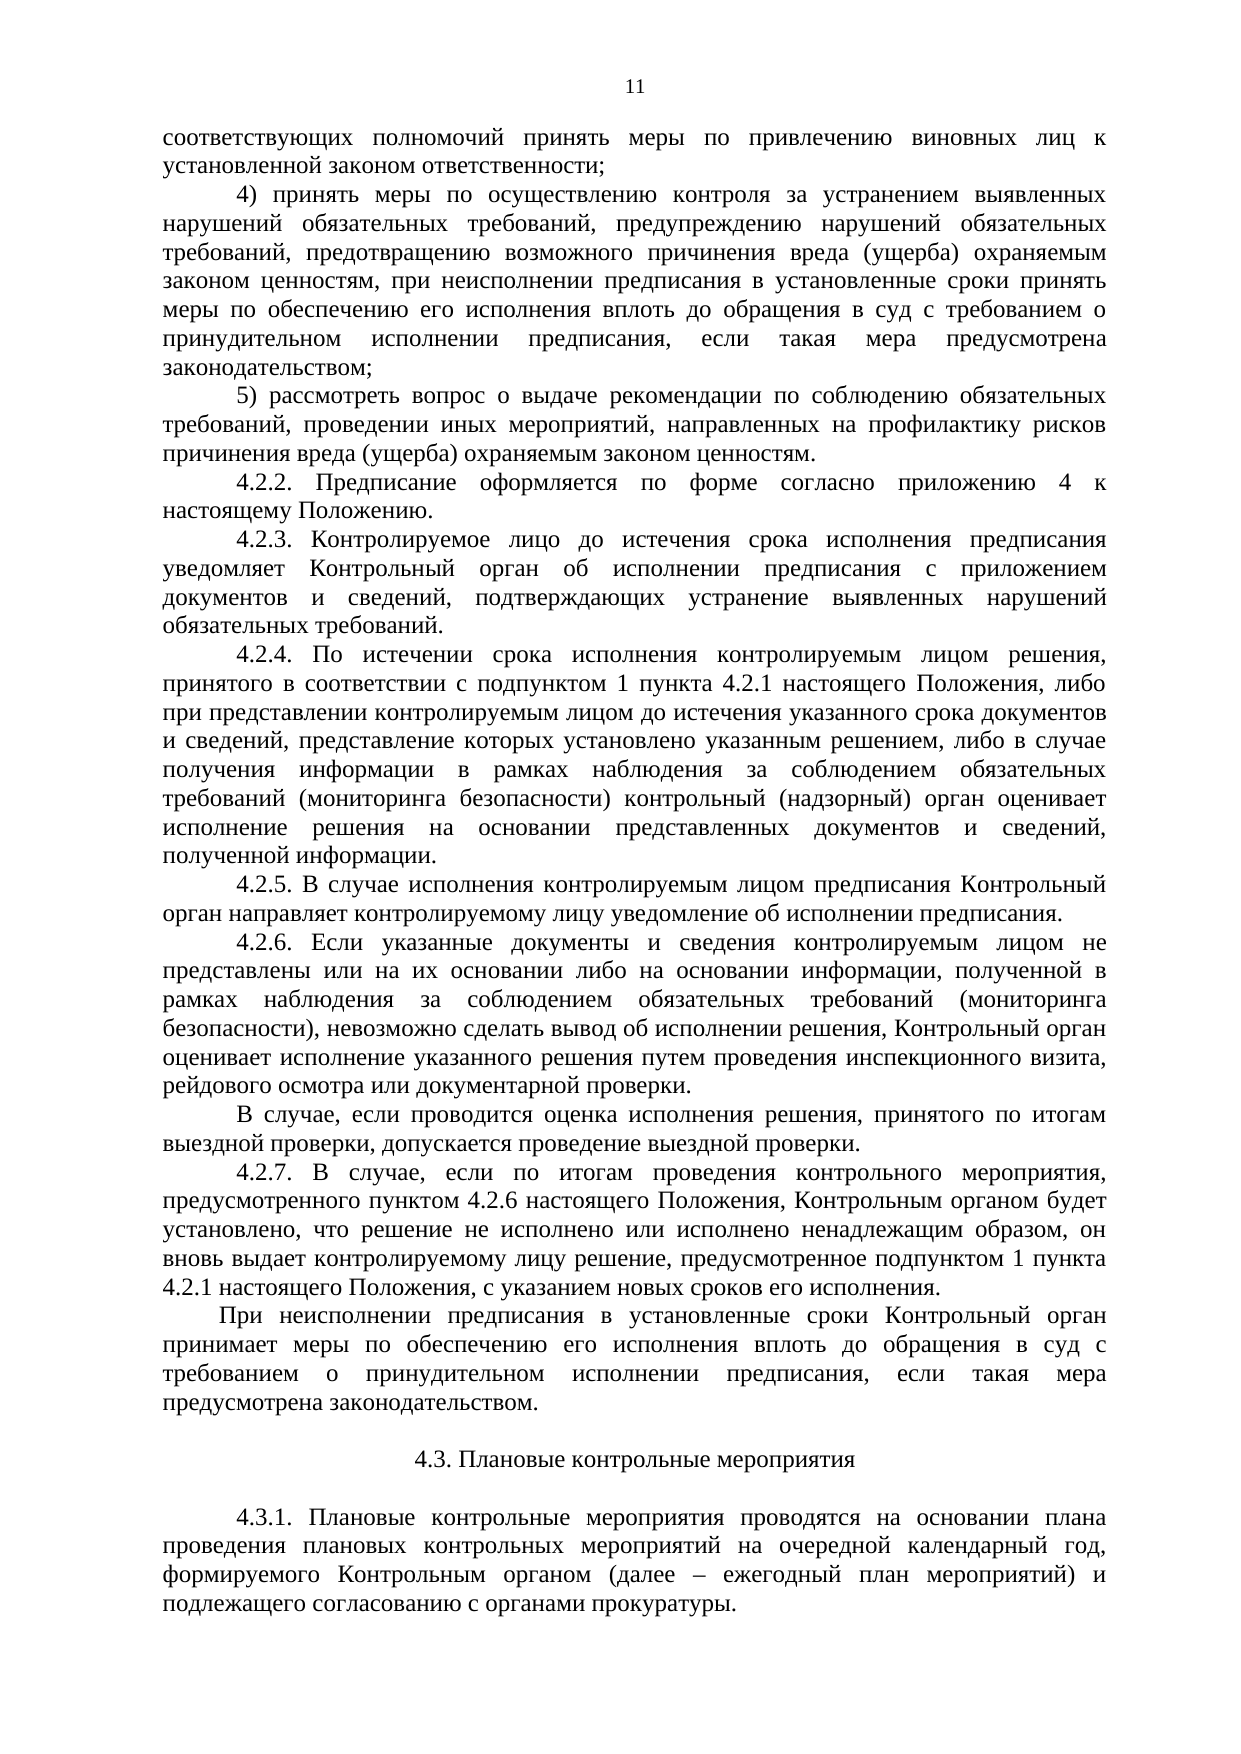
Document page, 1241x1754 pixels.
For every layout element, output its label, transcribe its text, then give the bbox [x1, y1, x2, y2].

text 4.2.5. В случае исполнения контролируемым лицом предписания Контрольный орган направляет контролируемому лицу уведомление об исполнении предписания. [162, 869, 1107, 927]
text 4.2.7. В случае, если по итогам проведения контрольного мероприятия, предусмотренного пунктом 4.2.6 настоящего Положения, Контрольным органом будет установлено, что решение не исполнено или исполнено ненадлежащим образом, он вновь выдает контролируемому лицу решение, предусмотренное подпунктом 1 пункта 4.2.1 настоящего Положения, с указанием новых сроков его исполнения. [162, 1157, 1107, 1301]
text При неисполнении предписания в установленные сроки Контрольный орган принимает меры по обеспечению его исполнения вплоть до обращения в суд с требованием о принудительном исполнении предписания, если такая мера предусмотрена законодательством. [162, 1301, 1107, 1416]
list 4.3.1. Плановые контрольные мероприятия проводятся на основании плана проведения плановых контрольных мероприятий на очередной календарный год, формируемого Контрольным органом (далее – ежегодный план мероприятий) и подлежащего согласованию с органами прокуратуры. [162, 1502, 1107, 1617]
list 4.2.3. Контролируемое лицо до истечения срока исполнения предписания уведомляет Контрольный орган об исполнении предписания с приложением документов и сведений, подтверждающих устранение выявленных нарушений обязательных требований. [162, 524, 1107, 639]
text 5) рассмотреть вопрос о выдаче рекомендации по соблюдению обязательных требований, проведении иных мероприятий, направленных на профилактику рисков причинения вреда (ущерба) охраняемым законом ценностям. [162, 381, 1107, 467]
text 4.2.4. По истечении срока исполнения контролируемым лицом решения, принятого в соответствии с подпунктом 1 пункта 4.2.1 настоящего Положения, либо при представлении контролируемым лицом до истечения указанного срока документов и сведений, представление которых установлено указанным решением, либо в случае получения информации в рамках наблюдения за соблюдением обязательных требований (мониторинга безопасности) контрольный (надзорный) орган оценивает исполнение решения на основании представленных документов и сведений, полученной информации. [162, 639, 1107, 869]
text 4) принять меры по осуществлению контроля за устранением выявленных нарушений обязательных требований, предупреждению нарушений обязательных требований, предотвращению возможного причинения вреда (ущерба) охраняемым законом ценностям, при неисполнении предписания в установленные сроки принять меры по обеспечению его исполнения вплоть до обращения в суд с требованием о принудительном исполнении предписания, если такая мера предусмотрена законодательством; [162, 179, 1107, 381]
list 4.3. Плановые контрольные мероприятия [162, 1444, 1107, 1473]
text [162, 122, 1107, 179]
text 4.2.6. Если указанные документы и сведения контролируемым лицом не представлены или на их основании либо на основании информации, полученной в рамках наблюдения за соблюдением обязательных требований (мониторинга безопасности), невозможно сделать вывод об исполнении решения, Контрольный орган оценивает исполнение указанного решения путем проведения инспекционного визита, рейдового осмотра или документарной проверки. [162, 927, 1107, 1099]
text В случае, если проводится оценка исполнения решения, принятого по итогам выездной проверки, допускается проведение выездной проверки. [162, 1099, 1107, 1157]
text 4.2.2. Предписание оформляется по форме согласно приложению 4 к настоящему Положению. [162, 467, 1107, 524]
